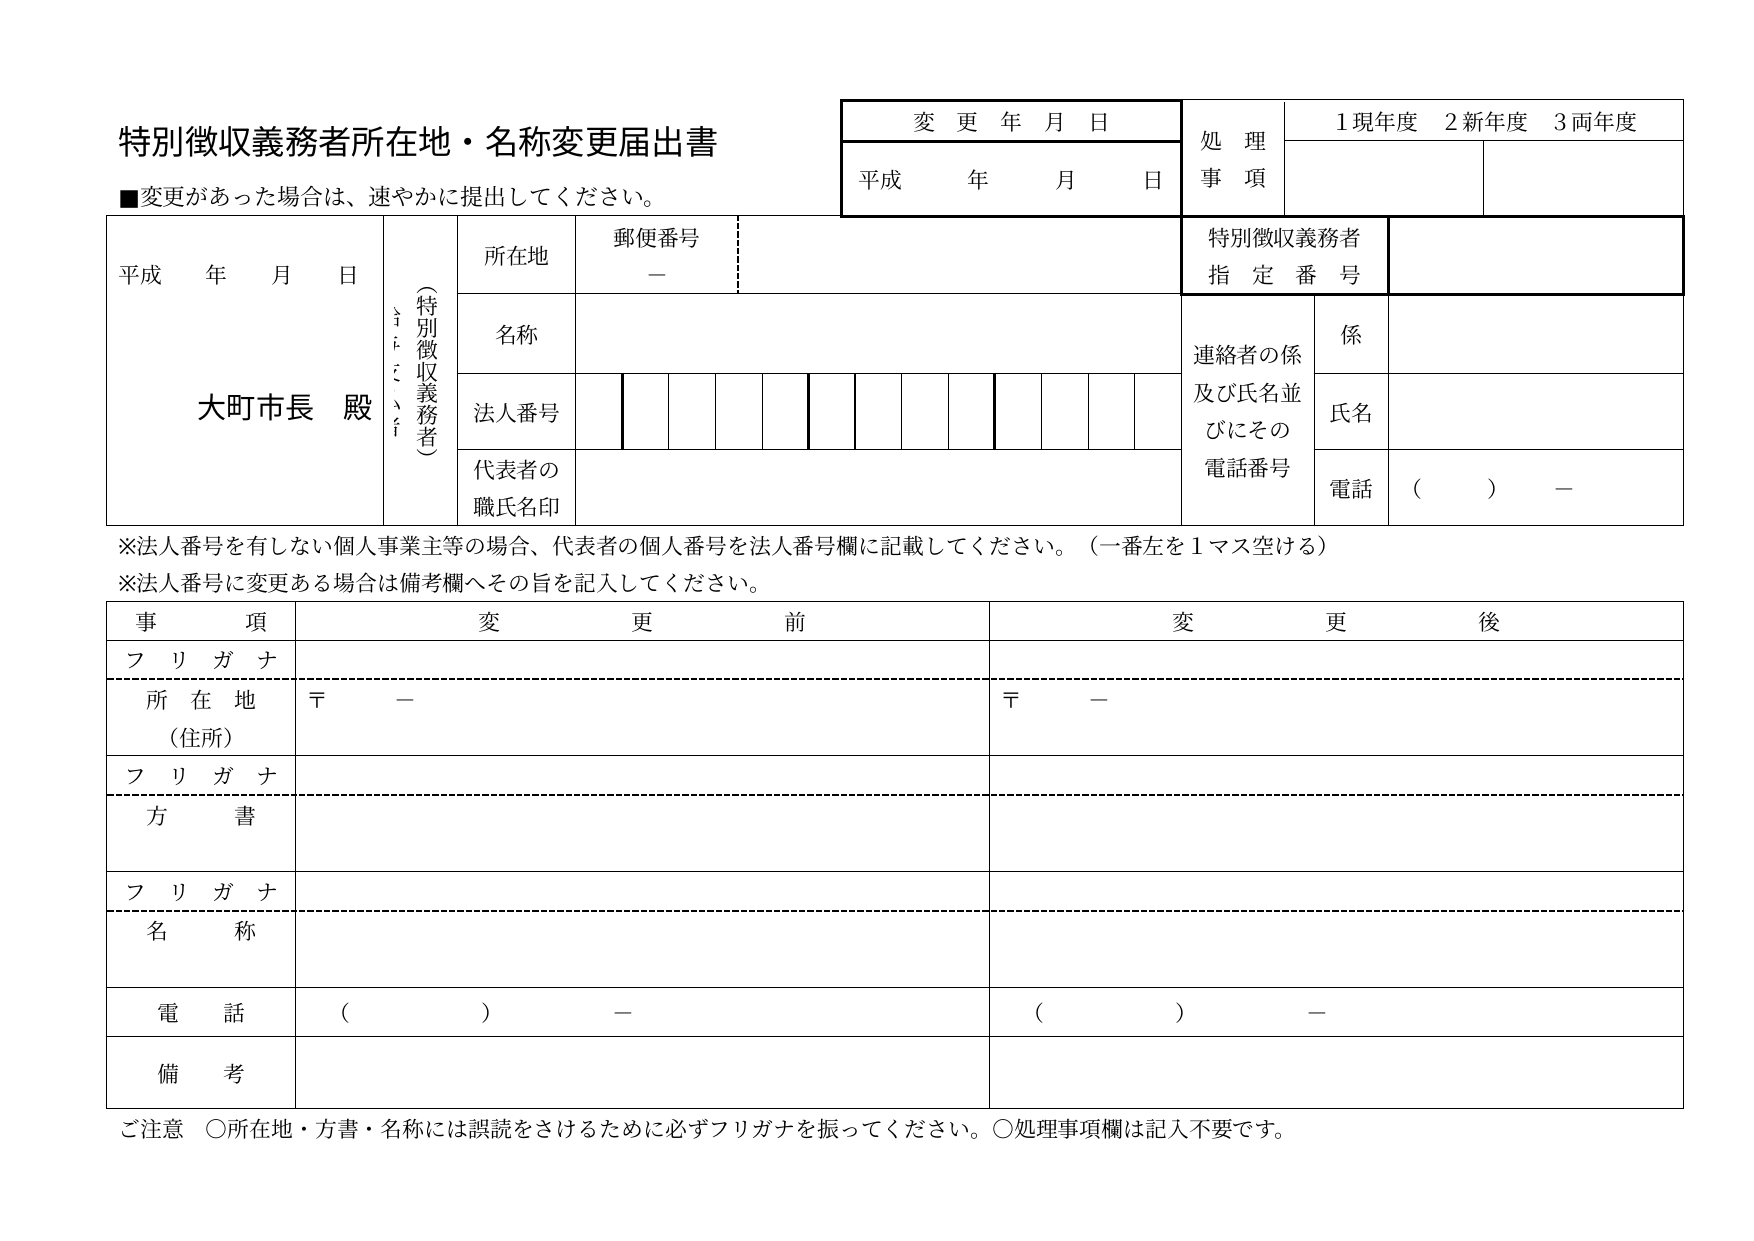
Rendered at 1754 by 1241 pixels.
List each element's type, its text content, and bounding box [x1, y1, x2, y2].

table_cell [1285, 141, 1483, 215]
table_cell [296, 641, 989, 678]
table_cell 平成 年 月 日 [843, 143, 1180, 215]
table_cell [856, 374, 901, 449]
table_cell [1089, 374, 1134, 449]
table_cell [738, 216, 1180, 293]
table_cell [949, 374, 993, 449]
table_cell [296, 756, 989, 794]
table_cell [1389, 374, 1683, 449]
table_cell 〒 － [296, 678, 989, 755]
table_cell [296, 872, 989, 909]
table_header 変 更 前 [296, 602, 989, 640]
table_cell [810, 374, 854, 449]
table_cell [1390, 218, 1682, 293]
table_cell 電 話 [107, 988, 295, 1036]
table_cell （ ） － [1389, 450, 1683, 525]
table_cell [624, 374, 668, 449]
table_cell [990, 641, 1683, 678]
table_cell 法人番号 [458, 374, 575, 449]
table_cell [1042, 374, 1088, 449]
table_cell 郵便番号 － [576, 216, 738, 293]
table_cell フ リ ガ ナ [107, 641, 295, 678]
text ※法人番号を有しない個人事業主等の場合、代表者の個人番号を法人番号欄に記載してください。（一番左を１マス空ける） [118, 526, 1636, 564]
table_cell 代表者の 職氏名印 [458, 450, 575, 525]
table_cell [576, 450, 1181, 525]
table_cell （ ） － [990, 988, 1683, 1036]
table_cell 所 在 地 （住所） [107, 678, 295, 755]
table_cell [990, 872, 1683, 909]
table_cell [990, 794, 1683, 871]
table_cell 〒 － [990, 678, 1683, 755]
table_cell （特別徴収義務者） 給 与 支 払 者 [384, 216, 457, 525]
table_header 事 項 [107, 602, 295, 640]
table_cell 電話 [1315, 450, 1388, 525]
table_cell [576, 374, 621, 449]
table_cell [990, 910, 1683, 987]
table_cell 備 考 [107, 1037, 295, 1108]
table_cell 特別徴収義務者 指 定 番 号 [1183, 218, 1387, 293]
table_cell 方 書 [107, 794, 295, 871]
table_header 変 更 後 [990, 602, 1683, 640]
table_cell 名称 [458, 294, 575, 373]
text ご注意 ○所在地・方書・名称には誤読をさけるために必ずフリガナを振ってください。○処理事項欄は記入不要です。 [118, 1109, 1636, 1147]
table_cell [296, 1037, 989, 1108]
table_cell [763, 374, 807, 449]
table_cell （ ） － [296, 988, 989, 1036]
table_header 処 理 事 項 [1183, 100, 1284, 215]
table_cell [902, 374, 948, 449]
table_cell 平成 年 月 日 大町市長 殿 [107, 216, 383, 525]
table_cell フ リ ガ ナ [107, 756, 295, 794]
table_cell [1484, 141, 1683, 215]
table_header １現年度 ２新年度 ３両年度 [1285, 100, 1683, 140]
table_cell 名 称 [107, 910, 295, 987]
table_cell [1389, 296, 1683, 373]
table_cell [1135, 374, 1181, 449]
table_cell [716, 374, 762, 449]
table_cell [996, 374, 1041, 449]
table_cell 連絡者の係 及び氏名並 びにその 電話番号 [1182, 296, 1314, 525]
table_cell 係 [1315, 296, 1388, 373]
text ※法人番号に変更ある場合は備考欄へその旨を記入してください。 [118, 564, 1636, 601]
table_header 変 更 年 月 日 [843, 102, 1180, 140]
table_cell 氏名 [1315, 374, 1388, 449]
table_cell [576, 294, 1181, 373]
table_cell [669, 374, 715, 449]
table_cell [296, 794, 989, 871]
table_cell [296, 910, 989, 987]
table_cell フ リ ガ ナ [107, 872, 295, 909]
table_cell [990, 756, 1683, 794]
table_header 特別徴収義務者所在地・名称変更届出書 ■変更があった場合は、速やかに提出してください。 [107, 99, 840, 215]
table_cell 所在地 [458, 216, 575, 293]
table_cell [990, 1037, 1683, 1108]
